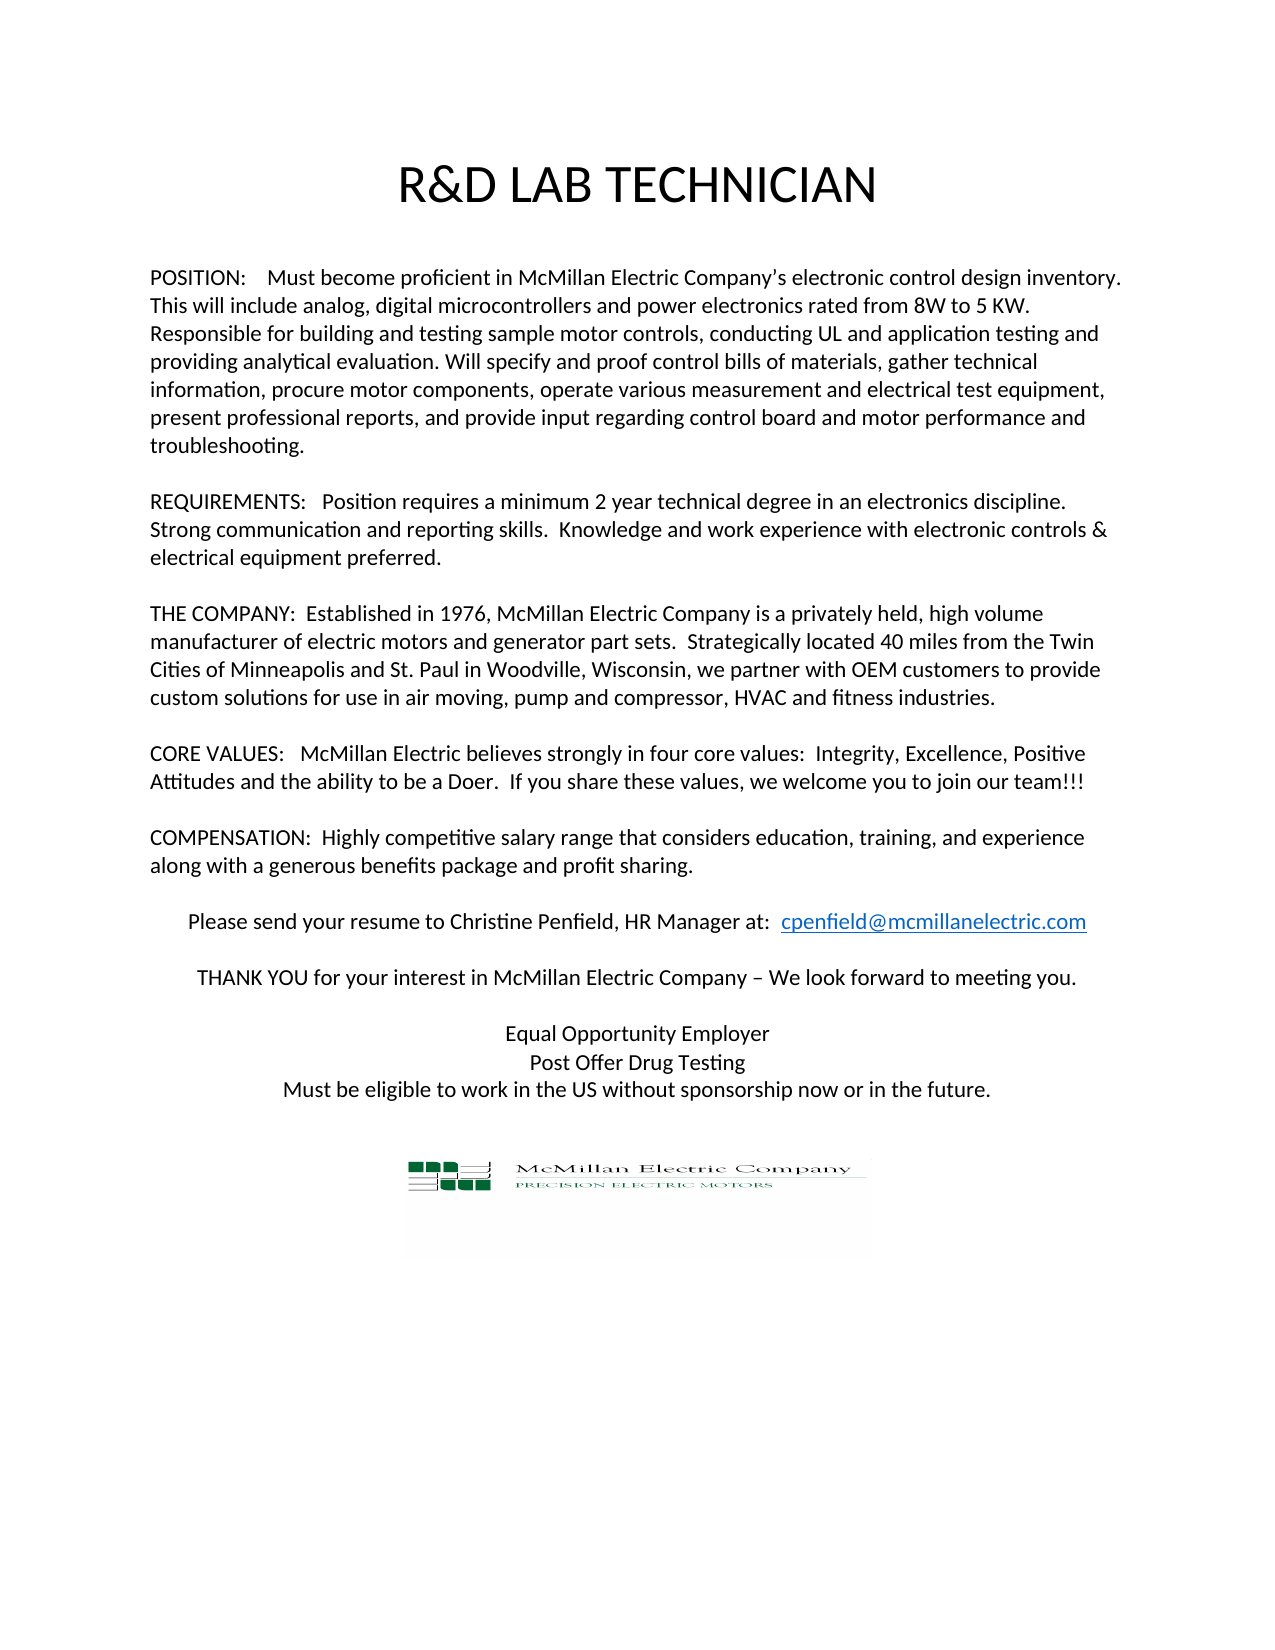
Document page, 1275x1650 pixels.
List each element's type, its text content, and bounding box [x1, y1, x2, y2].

text THE COMPANY: Established in 1976, McMillan Electric Company is a privately held, high volume manufacturer of electric motors and generator part sets. Strategically located 40 miles from the Twin Cities of Minneapolis and St. Paul in Woodville, Wisconsin, we partner with OEM customers to provide custom solutions for use in air moving, pump and compressor, HVAC and fitness industries. [150, 599, 1125, 711]
text R&D LAB TECHNICIAN [150, 150, 1125, 216]
picture [403, 1159, 872, 1259]
text REQUIREMENTS: Position requires a minimum 2 year technical degree in an electronics discipline. Strong communication and reporting skills. Knowledge and work experience with electronic equipment preferred. [150, 487, 1125, 571]
text Equal Opportunity Employer [150, 1019, 1125, 1048]
text POSITION: Responsible for building and testing sample motors, conducting application testing and providing analytical evaluation. Will gather technical information, procure motor components, operate various measurement and electrical test equipment, present professional reports, and provide input regarding motor performance and troubleshooting. [150, 263, 1125, 459]
text Please send your resume to Christine Penfield, HR Manager at: cpenfield@mcmillanelectric.com [150, 907, 1125, 936]
text CORE VALUES: McMillan Electric believes strongly in four core values: Integrity, Excellence, Positive Attitudes and the ability to be a Doer. If you share these values, we welcome you to join our team!!! [150, 739, 1125, 795]
text COMPENSATION: Highly competitive salary range that considers education, training, and experience along with a generous benefits package and profit sharing. [150, 823, 1125, 879]
text THANK YOU for your interest in McMillan Electric Company – We look forward to meeting you. [150, 963, 1125, 992]
text Post Offer Drug Testing [150, 1048, 1125, 1076]
